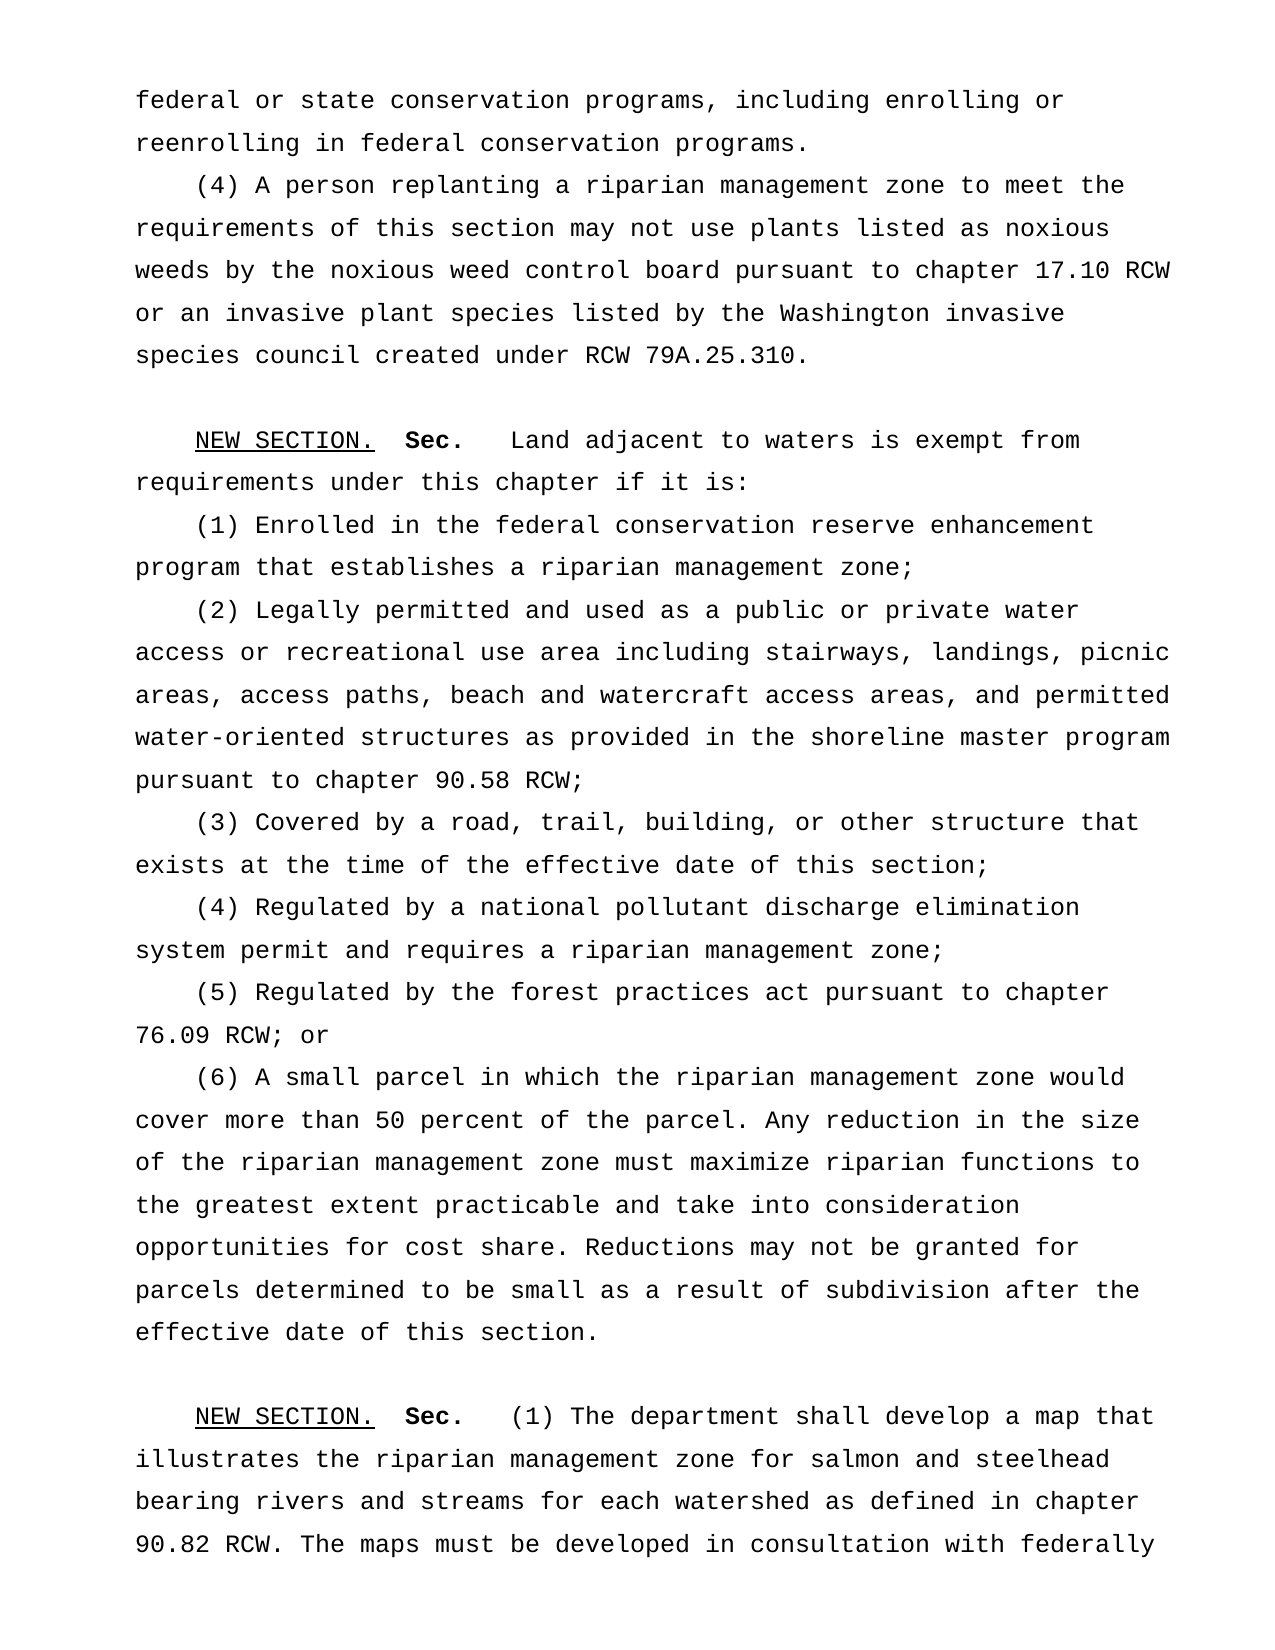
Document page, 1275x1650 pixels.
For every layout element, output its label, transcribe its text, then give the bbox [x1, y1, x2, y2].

text NEW SECTION. Sec. Land adjacent to waters is exempt from requirements under this chapter if it is: [135, 414, 1170, 499]
text (1) Enrolled in the federal conservation reserve enhancement program that establishes a riparian management zone; [135, 499, 1170, 584]
text (4) Regulated by a national pollutant discharge elimination system permit and requires a riparian management zone; [135, 882, 1170, 967]
text (3) Covered by a road, trail, building, or other structure that exists at the time of the effective date of this section; [135, 797, 1170, 882]
text (2) Legally permitted and used as a public or private water access or recreational use area including stairways, landings, picnic areas, access paths, beach and watercraft access areas, and permitted water-oriented structures as provided in the shoreline master program pursuant to chapter 90.58 RCW; [135, 584, 1170, 797]
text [135, 1391, 1170, 1561]
text (6) A small parcel in which the riparian management zone would cover more than 50 percent of the parcel. Any reduction in the size of the riparian management zone must maximize riparian functions to the greatest extent practicable and take into consideration opportunities for cost share. Reductions may not be granted for parcels determined to be small as a result of subdivision after the effective date of this section. [135, 1052, 1170, 1349]
text (4) A person replanting a riparian management zone to meet the requirements of this section may not use plants listed as noxious weeds by the noxious weed control board pursuant to chapter 17.10 RCW or an invasive plant species listed by the Washington invasive species council created under RCW 79A.25.310. [135, 160, 1170, 372]
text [135, 75, 1170, 160]
text (5) Regulated by the forest practices act pursuant to chapter 76.09 RCW; or [135, 967, 1170, 1052]
